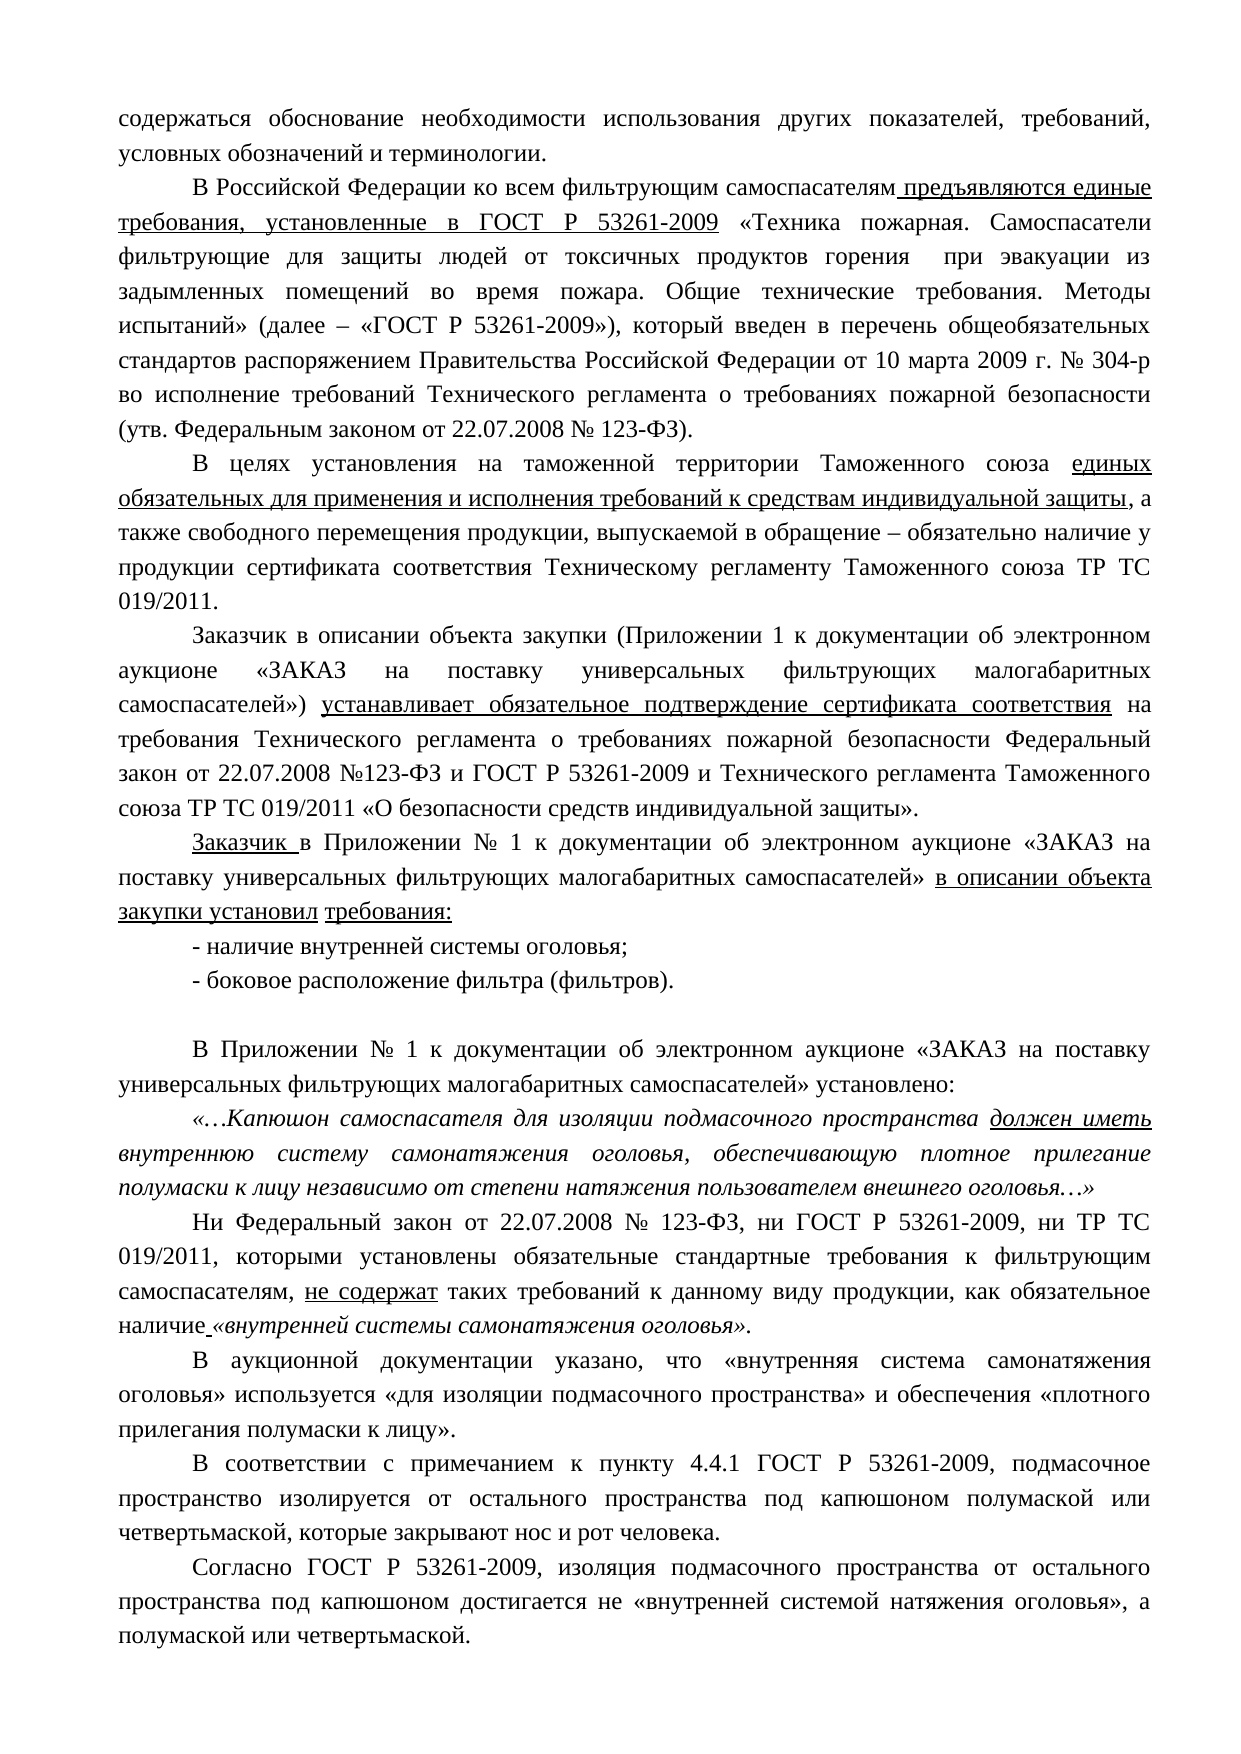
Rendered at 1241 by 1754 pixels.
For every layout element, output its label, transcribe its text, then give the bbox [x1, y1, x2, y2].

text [118, 103, 1152, 167]
text Согласно ГОСТ Р 53261-2009, изоляция подмасочного пространства от остального пространства под капюшоном достигается не «внутренней системой натяжения оголовья», а полумаской или четвертьмаской. [118, 1552, 1152, 1649]
text - наличие внутренней системы оголовья; [118, 931, 1152, 960]
text - боковое расположение фильтра (фильтров). [118, 965, 1152, 994]
text В Приложении № 1 к документации об электронном аукционе «ЗАКАЗ на поставку универсальных фильтрующих малогабаритных самоспасателей» установлено: [118, 1034, 1152, 1098]
text В целях установления на таможенной территории Таможенного союза единых обязательных для применения и исполнения требований к средствам индивидуальной защиты, а также свободного перемещения продукции, выпускаемой в обращение – обязательно наличие у продукции сертификата соответствия Техническому регламенту Таможенного союза ТР ТС 019/2011. [118, 448, 1152, 615]
text Заказчик в описании объекта закупки (Приложении 1 к документации об электронном аукционе «ЗАКАЗ на поставку универсальных фильтрующих малогабаритных самоспасателей») устанавливает обязательное подтверждение сертификата соответствия на требования Технического регламента о требованиях пожарной безопасности Федеральный закон от 22.07.2008 №123-ФЗ и ГОСТ Р 53261-2009 и Технического регламента Таможенного союза ТР ТС 019/2011 «О безопасности средств индивидуальной защиты». [118, 621, 1152, 822]
text В соответствии с примечанием к пункту 4.4.1 ГОСТ Р 53261-2009, подмасочное пространство изолируется от остального пространства под капюшоном полумаской или четвертьмаской, которые закрывают нос и рот человека. [118, 1448, 1152, 1546]
text Заказчик в Приложении № 1 к документации об электронном аукционе «ЗАКАЗ на поставку универсальных фильтрующих малогабаритных самоспасателей» в описании объекта закупки установил требования: [118, 827, 1152, 925]
text В аукционной документации указано, что «внутренняя система самонатяжения оголовья» используется «для изоляции подмасочного пространства» и обеспечения «плотного прилегания полумаски к лицу». [118, 1345, 1152, 1442]
text Ни Федеральный закон от 22.07.2008 № 123-ФЗ, ни ГОСТ Р 53261-2009, ни ТР ТС 019/2011, которыми установлены обязательные стандартные требования к фильтрующим самоспасателям, не содержат таких требований к данному виду продукции, как обязательное наличие «внутренней системы самонатяжения оголовья». [118, 1207, 1152, 1339]
text «…Капюшон самоспасателя для изоляции подмасочного пространства должен иметь внутреннюю систему самонатяжения оголовья, обеспечивающую плотное прилегание полумаски к лицу независимо от степени натяжения пользователем внешнего оголовья…» [118, 1103, 1152, 1201]
text В Российской Федерации ко всем фильтрующим самоспасателям предъявляются единые требования, установленные в ГОСТ Р 53261-2009 «Техника пожарная. Самоспасатели фильтрующие для защиты людей от токсичных продуктов горения при эвакуации из задымленных помещений во время пожара. Общие технические требования. Методы испытаний» (далее – «ГОСТ Р 53261-2009»), который введен в перечень общеобязательных стандартов распоряжением Правительства Российской Федерации от 10 марта 2009 г. № 304-р во исполнение требований Технического регламента о требованиях пожарной безопасности (утв. Федеральным законом от 22.07.2008 № 123-ФЗ). [118, 172, 1152, 442]
